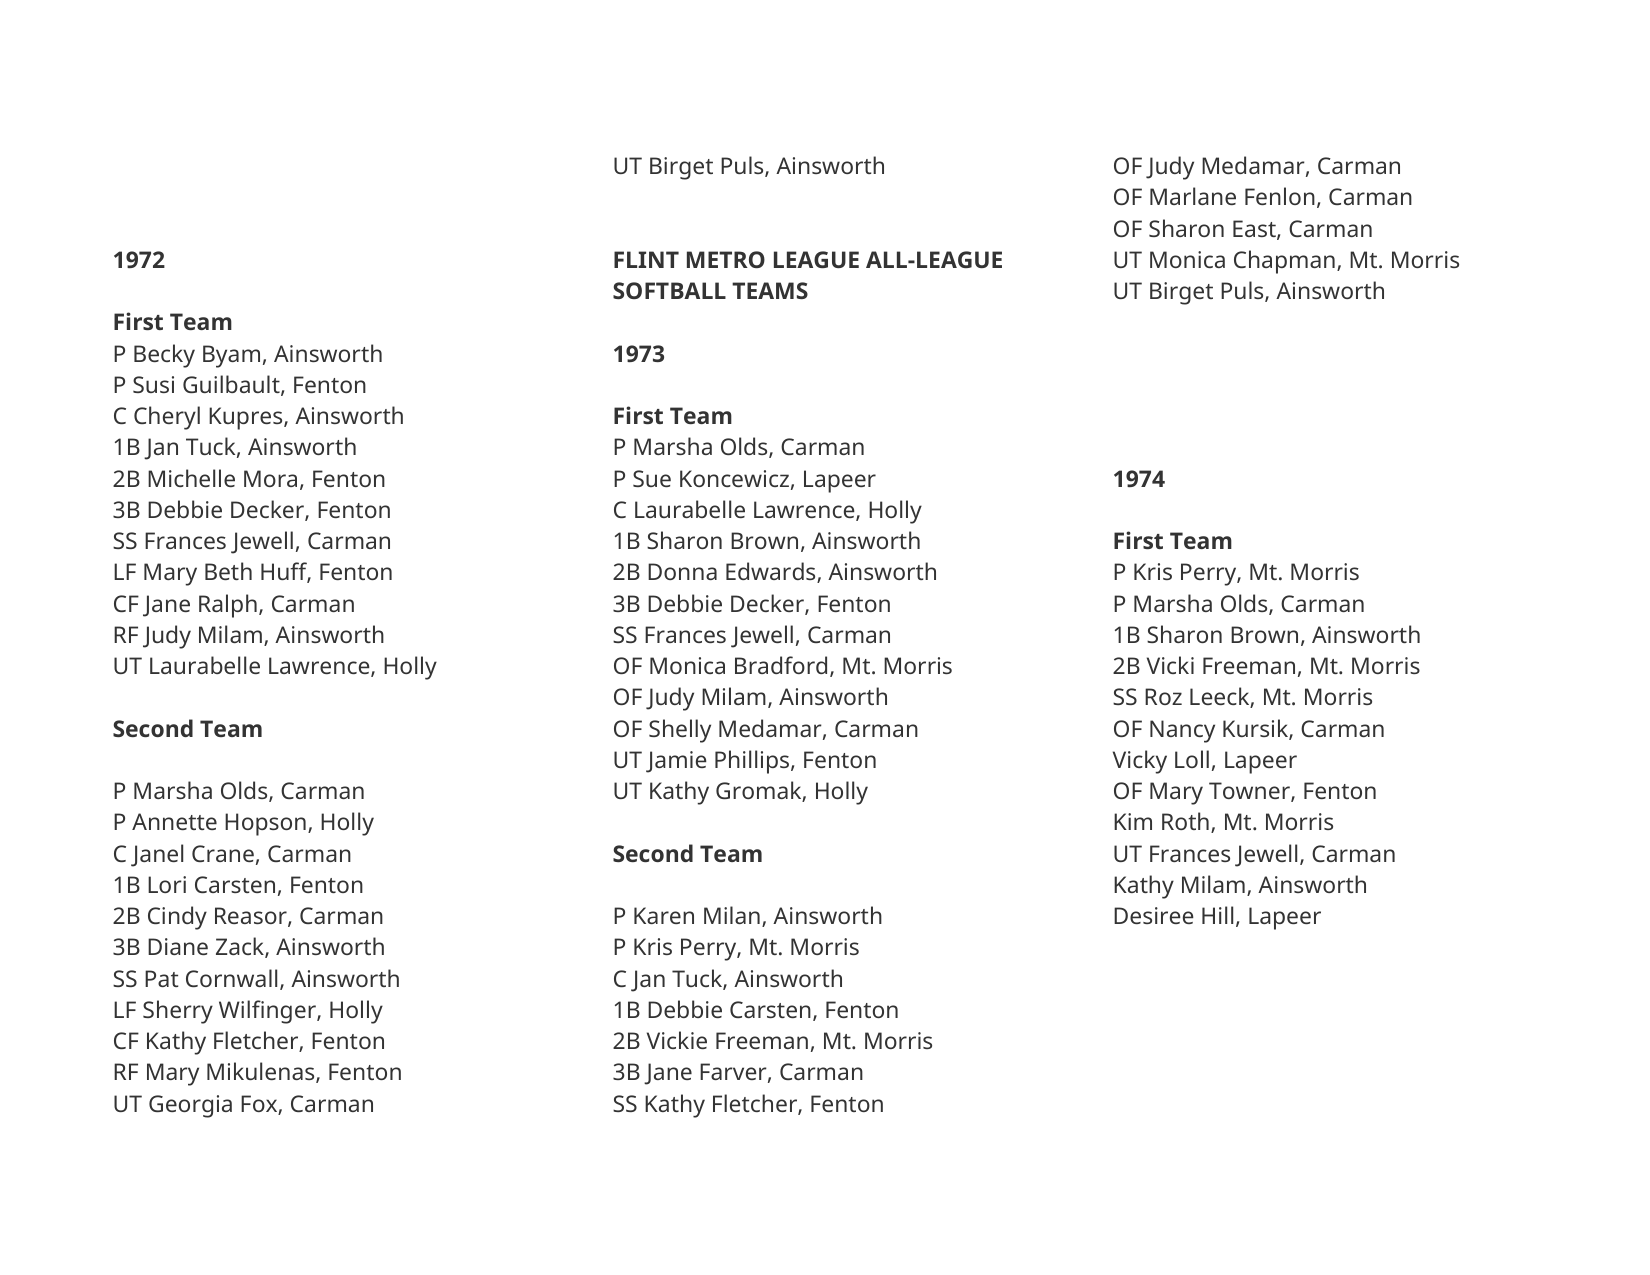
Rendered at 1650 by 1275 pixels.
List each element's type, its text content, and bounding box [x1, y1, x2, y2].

text LF Sherry Wilfinger, Holly CF Kathy Fletcher, Fenton RF Mary Mikulenas, Fenton UT Georgia Fox, Carman [112, 994, 537, 1119]
text 1B Debbie Carsten, Fenton [612, 994, 1037, 1025]
text SS Pat Cornwall, Ainsworth [112, 962, 537, 994]
text UT Birget Puls, Ainsworth [612, 150, 1037, 181]
text 1972 [112, 244, 537, 275]
text 2B Michelle Mora, Fenton [112, 462, 537, 494]
text 1B Jan Tuck, Ainsworth [112, 431, 537, 462]
text 3B Jane Farver, Carman [612, 1056, 1037, 1087]
text First Team [1112, 525, 1537, 556]
text UT Jamie Phillips, Fenton [612, 744, 1037, 775]
text SS Frances Jewell, Carman [112, 525, 537, 556]
text 1B Sharon Brown, Ainsworth [1112, 619, 1537, 650]
text 2B Cindy Reasor, Carman [112, 900, 537, 931]
text SS Roz Leeck, Mt. Morris [1112, 681, 1537, 712]
text UT Birget Puls, Ainsworth [1112, 275, 1537, 306]
text P Marsha Olds, Carman [1112, 587, 1537, 619]
text 2B Vickie Freeman, Mt. Morris [612, 1025, 1037, 1056]
text 1973 [612, 337, 1037, 369]
text SS Frances Jewell, Carman [612, 619, 1037, 650]
text Vicky Loll, Lapeer [1112, 744, 1537, 775]
text UT Kathy Gromak, Holly [612, 775, 1037, 806]
text First Team [612, 400, 1037, 431]
text First Team [112, 306, 537, 337]
text 1B Sharon Brown, Ainsworth [612, 525, 1037, 556]
text 2B Donna Edwards, Ainsworth [612, 556, 1037, 587]
text 3B Debbie Decker, Fenton [612, 587, 1037, 619]
text 3B Debbie Decker, Fenton [112, 494, 537, 525]
text Desiree Hill, Lapeer [1112, 900, 1537, 931]
text CF Jane Ralph, Carman [112, 587, 537, 619]
text UT Frances Jewell, Carman [1112, 837, 1537, 869]
text C Cheryl Kupres, Ainsworth [112, 400, 537, 431]
text P Sue Koncewicz, Lapeer [612, 462, 1037, 494]
text UT Laurabelle Lawrence, Holly [112, 650, 537, 681]
text Second Team [612, 837, 1037, 869]
text 2B Vicki Freeman, Mt. Morris [1112, 650, 1537, 681]
text OF Sharon East, Carman [1112, 212, 1537, 244]
text P Marsha Olds, Carman [112, 775, 537, 806]
text SS Kathy Fletcher, Fenton [612, 1087, 1037, 1119]
text OF Mary Towner, Fenton [1112, 775, 1537, 806]
text C Laurabelle Lawrence, Holly [612, 494, 1037, 525]
text OF Nancy Kursik, Carman [1112, 712, 1537, 744]
text 1B Lori Carsten, Fenton [112, 869, 537, 900]
text C Janel Crane, Carman [112, 837, 537, 869]
text OF Marlane Fenlon, Carman [1112, 181, 1537, 212]
text P Susi Guilbault, Fenton [112, 369, 537, 400]
text P Kris Perry, Mt. Morris [1112, 556, 1537, 587]
text OF Judy Medamar, Carman [1112, 150, 1537, 181]
text 3B Diane Zack, Ainsworth [112, 931, 537, 962]
text Kim Roth, Mt. Morris [1112, 806, 1537, 837]
text C Jan Tuck, Ainsworth [612, 962, 1037, 994]
text P Marsha Olds, Carman [612, 431, 1037, 462]
text P Karen Milan, Ainsworth [612, 900, 1037, 931]
text 1974 [1112, 462, 1537, 494]
text FLINT METRO LEAGUE ALL-LEAGUE SOFTBALL TEAMS [612, 244, 1037, 306]
text Second Team [112, 712, 537, 744]
text P Becky Byam, Ainsworth [112, 337, 537, 369]
text UT Monica Chapman, Mt. Morris [1112, 244, 1537, 275]
text RF Judy Milam, Ainsworth [112, 619, 537, 650]
text LF Mary Beth Huff, Fenton [112, 556, 537, 587]
text OF Judy Milam, Ainsworth [612, 681, 1037, 712]
text OF Monica Bradford, Mt. Morris [612, 650, 1037, 681]
text OF Shelly Medamar, Carman [612, 712, 1037, 744]
text P Kris Perry, Mt. Morris [612, 931, 1037, 962]
text Kathy Milam, Ainsworth [1112, 869, 1537, 900]
text P Annette Hopson, Holly [112, 806, 537, 837]
